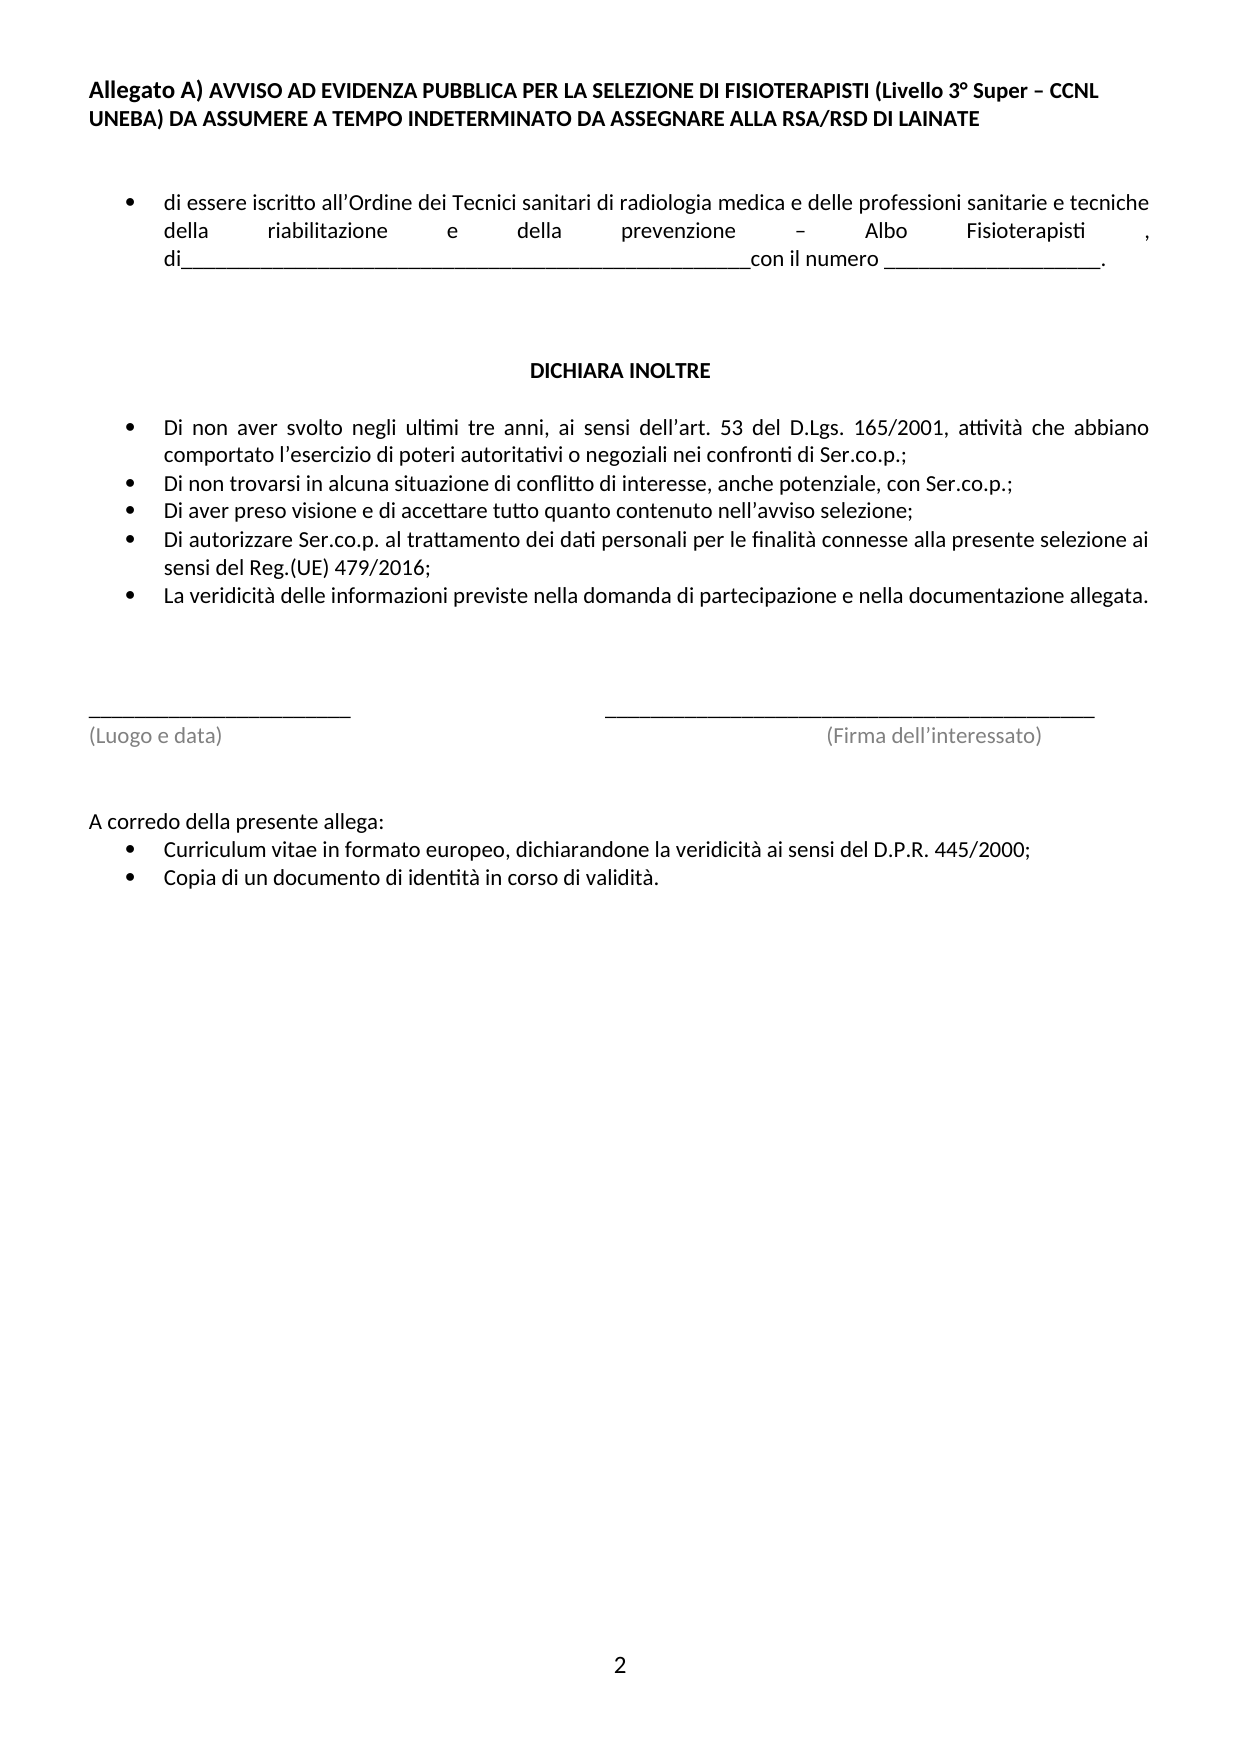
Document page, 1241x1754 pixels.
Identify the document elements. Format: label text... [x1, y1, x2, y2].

list Di non trovarsi in alcuna situazione di conflitto di interesse, anche potenziale, con Ser.co.p.; [126, 469, 1152, 497]
list Copia di un documento di identità in corso di validità. [126, 863, 1152, 891]
list Curriculum vitae in formato europeo, dichiarandone la veridicità ai sensi del D.P.R. 445/2000; [126, 835, 1152, 863]
list Di non aver svolto negli ultimi tre anni, ai sensi dell’art. 53 del D.Lgs. 165/2001, attività che abbiano comportato l’esercizio di poteri autoritativi o negoziali nei confronti di Ser.co.p.; [126, 413, 1152, 469]
text _______________________ ___________________________________________ [89, 693, 1152, 721]
text DICHIARA INOLTRE [89, 357, 1152, 384]
list La veridicità delle informazioni previste nella domanda di partecipazione e nella documentazione allegata. [126, 581, 1152, 609]
list Di autorizzare Ser.co.p. al trattamento dei dati personali per le finalità connesse alla presente selezione ai sensi del Reg.(UE) 479/2016; [126, 525, 1152, 581]
text A corredo della presente allega: [89, 807, 1152, 835]
text (Luogo e data) (Firma dell’interessato) [89, 721, 1152, 749]
list di essere iscritto all’Ordine dei Tecnici sanitari di radiologia medica e delle professioni sanitarie e tecniche della riabilitazione e della prevenzione – Albo Fisioterapisti , di__________________________________________________con il numero ___________________. [126, 188, 1152, 272]
list Di aver preso visione e di accettare tutto quanto contenuto nell’avviso selezione; [126, 497, 1152, 525]
